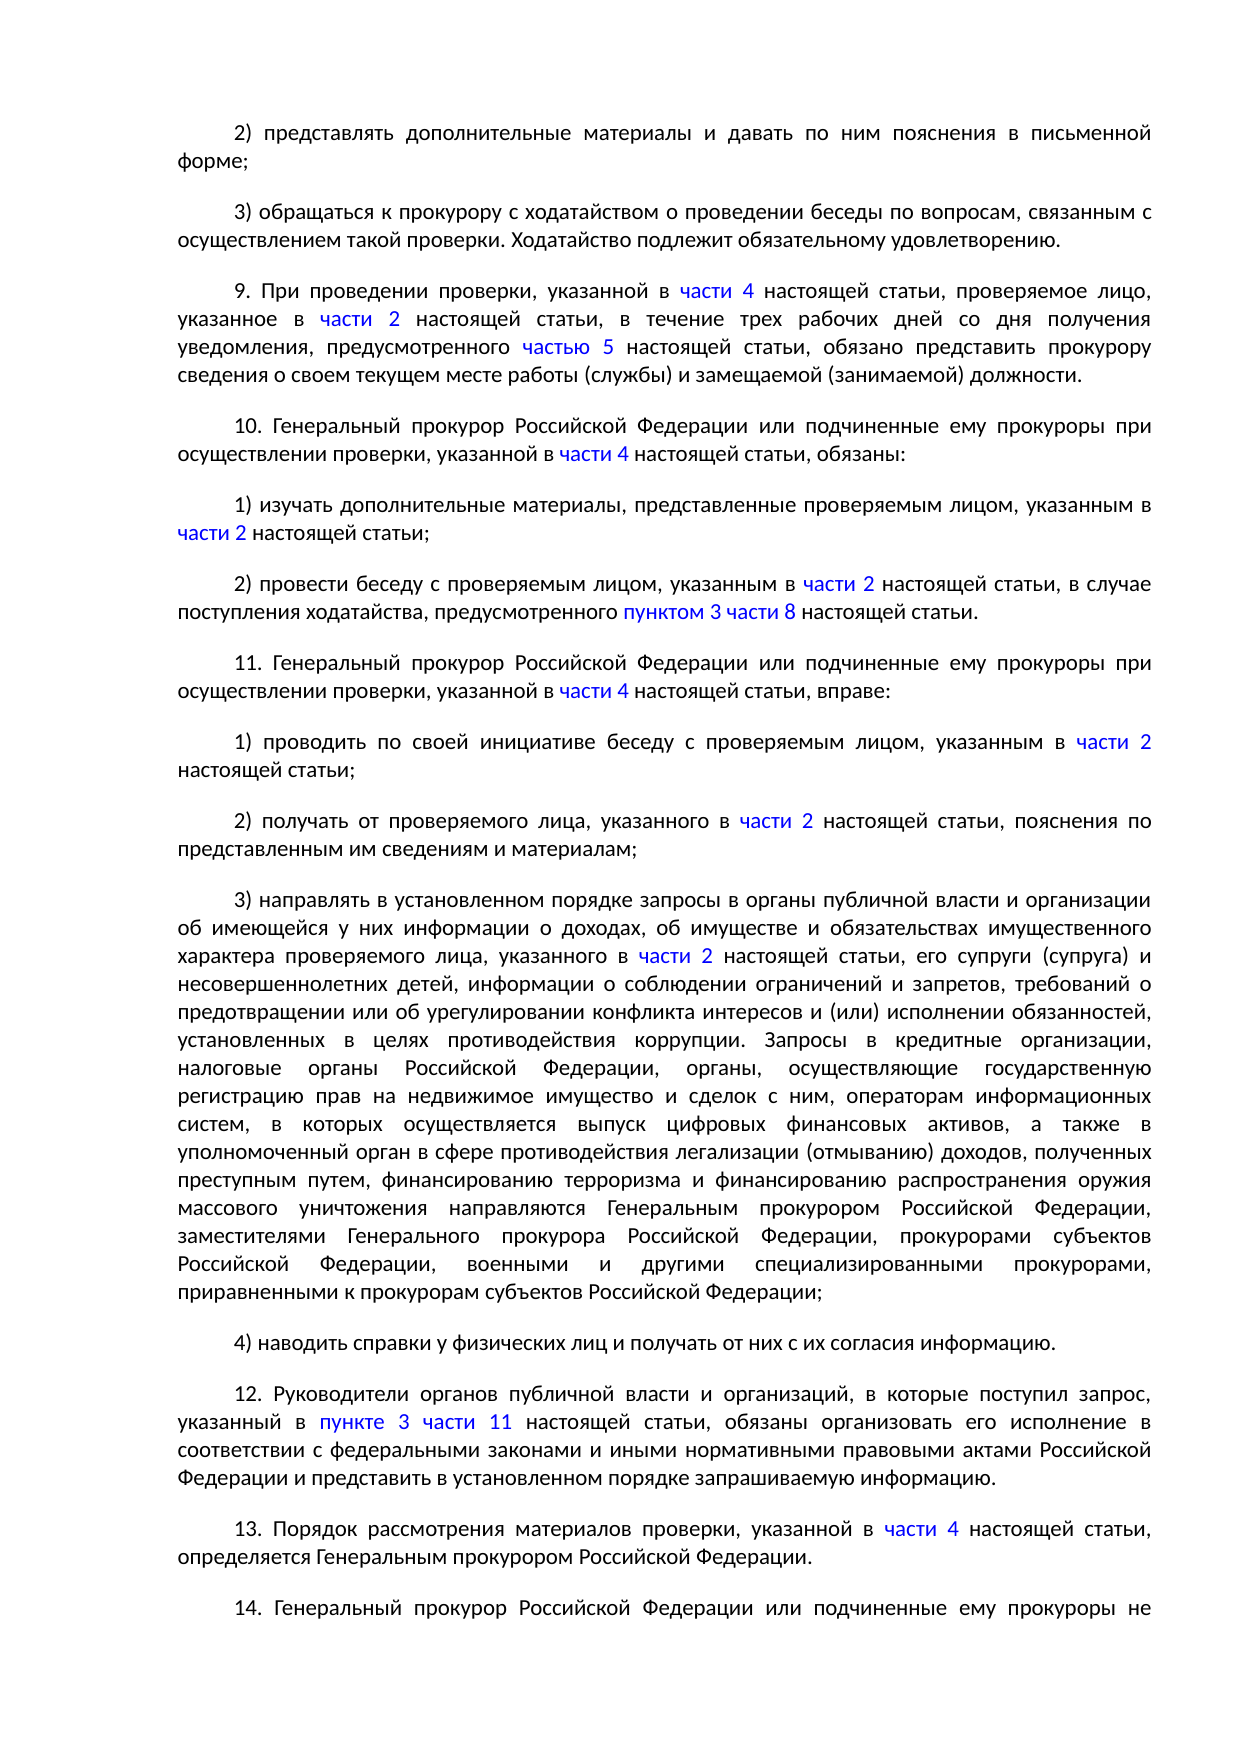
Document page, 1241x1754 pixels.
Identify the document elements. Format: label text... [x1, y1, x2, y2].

text 1) проводить по своей инициативе беседу с проверяемым лицом, указанным в части 2 настоящей статьи; [177, 727, 1152, 783]
text 2) получать от проверяемого лица, указанного в части 2 настоящей статьи, пояснения по представленным им сведениям и материалам; [177, 806, 1152, 862]
text 3) обращаться к прокурору с ходатайством о проведении беседы по вопросам, связанным с осуществлением такой проверки. Ходатайство подлежит обязательному удовлетворению. [177, 197, 1152, 253]
text 1) изучать дополнительные материалы, представленные проверяемым лицом, указанным в части 2 настоящей статьи; [177, 490, 1152, 546]
text 2) провести беседу с проверяемым лицом, указанным в части 2 настоящей статьи, в случае поступления ходатайства, предусмотренного пунктом 3 части 8 настоящей статьи. [177, 569, 1152, 625]
text 4) наводить справки у физических лиц и получать от них с их согласия информацию. [177, 1328, 1152, 1356]
text 11. Генеральный прокурор Российской Федерации или подчиненные ему прокуроры при осуществлении проверки, указанной в части 4 настоящей статьи, вправе: [177, 648, 1152, 704]
text 12. Руководители органов публичной власти и организаций, в которые поступил запрос, указанный в пункте 3 части 11 настоящей статьи, обязаны организовать его исполнение в соответствии с федеральными законами и иными нормативными правовыми актами Российской Федерации и представить в установленном порядке запрашиваемую информацию. [177, 1379, 1152, 1491]
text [177, 1593, 1152, 1621]
text 2) представлять дополнительные материалы и давать по ним пояснения в письменной форме; [177, 118, 1152, 174]
text 9. При проведении проверки, указанной в части 4 настоящей статьи, проверяемое лицо, указанное в части 2 настоящей статьи, в течение трех рабочих дней со дня получения уведомления, предусмотренного частью 5 настоящей статьи, обязано представить прокурору сведения о своем текущем месте работы (службы) и замещаемой (занимаемой) должности. [177, 276, 1152, 388]
text 13. Порядок рассмотрения материалов проверки, указанной в части 4 настоящей статьи, определяется Генеральным прокурором Российской Федерации. [177, 1514, 1152, 1570]
text 3) направлять в установленном порядке запросы в органы публичной власти и организации об имеющейся у них информации о доходах, об имуществе и обязательствах имущественного характера проверяемого лица, указанного в части 2 настоящей статьи, его супруги (супруга) и несовершеннолетних детей, информации о соблюдении ограничений и запретов, требований о предотвращении или об урегулировании конфликта интересов и (или) исполнении обязанностей, установленных в целях противодействия коррупции. Запросы в кредитные организации, налоговые органы Российской Федерации, органы, осуществляющие государственную регистрацию прав на недвижимое имущество и сделок с ним, операторам информационных систем, в которых осуществляется выпуск цифровых финансовых активов, а также в уполномоченный орган в сфере противодействия легализации (отмыванию) доходов, полученных преступным путем, финансированию терроризма и финансированию распространения оружия массового уничтожения направляются Генеральным прокурором Российской Федерации, заместителями Генерального прокурора Российской Федерации, прокурорами субъектов Российской Федерации, военными и другими специализированными прокурорами, приравненными к прокурорам субъектов Российской Федерации; [177, 885, 1152, 1305]
text 10. Генеральный прокурор Российской Федерации или подчиненные ему прокуроры при осуществлении проверки, указанной в части 4 настоящей статьи, обязаны: [177, 411, 1152, 467]
